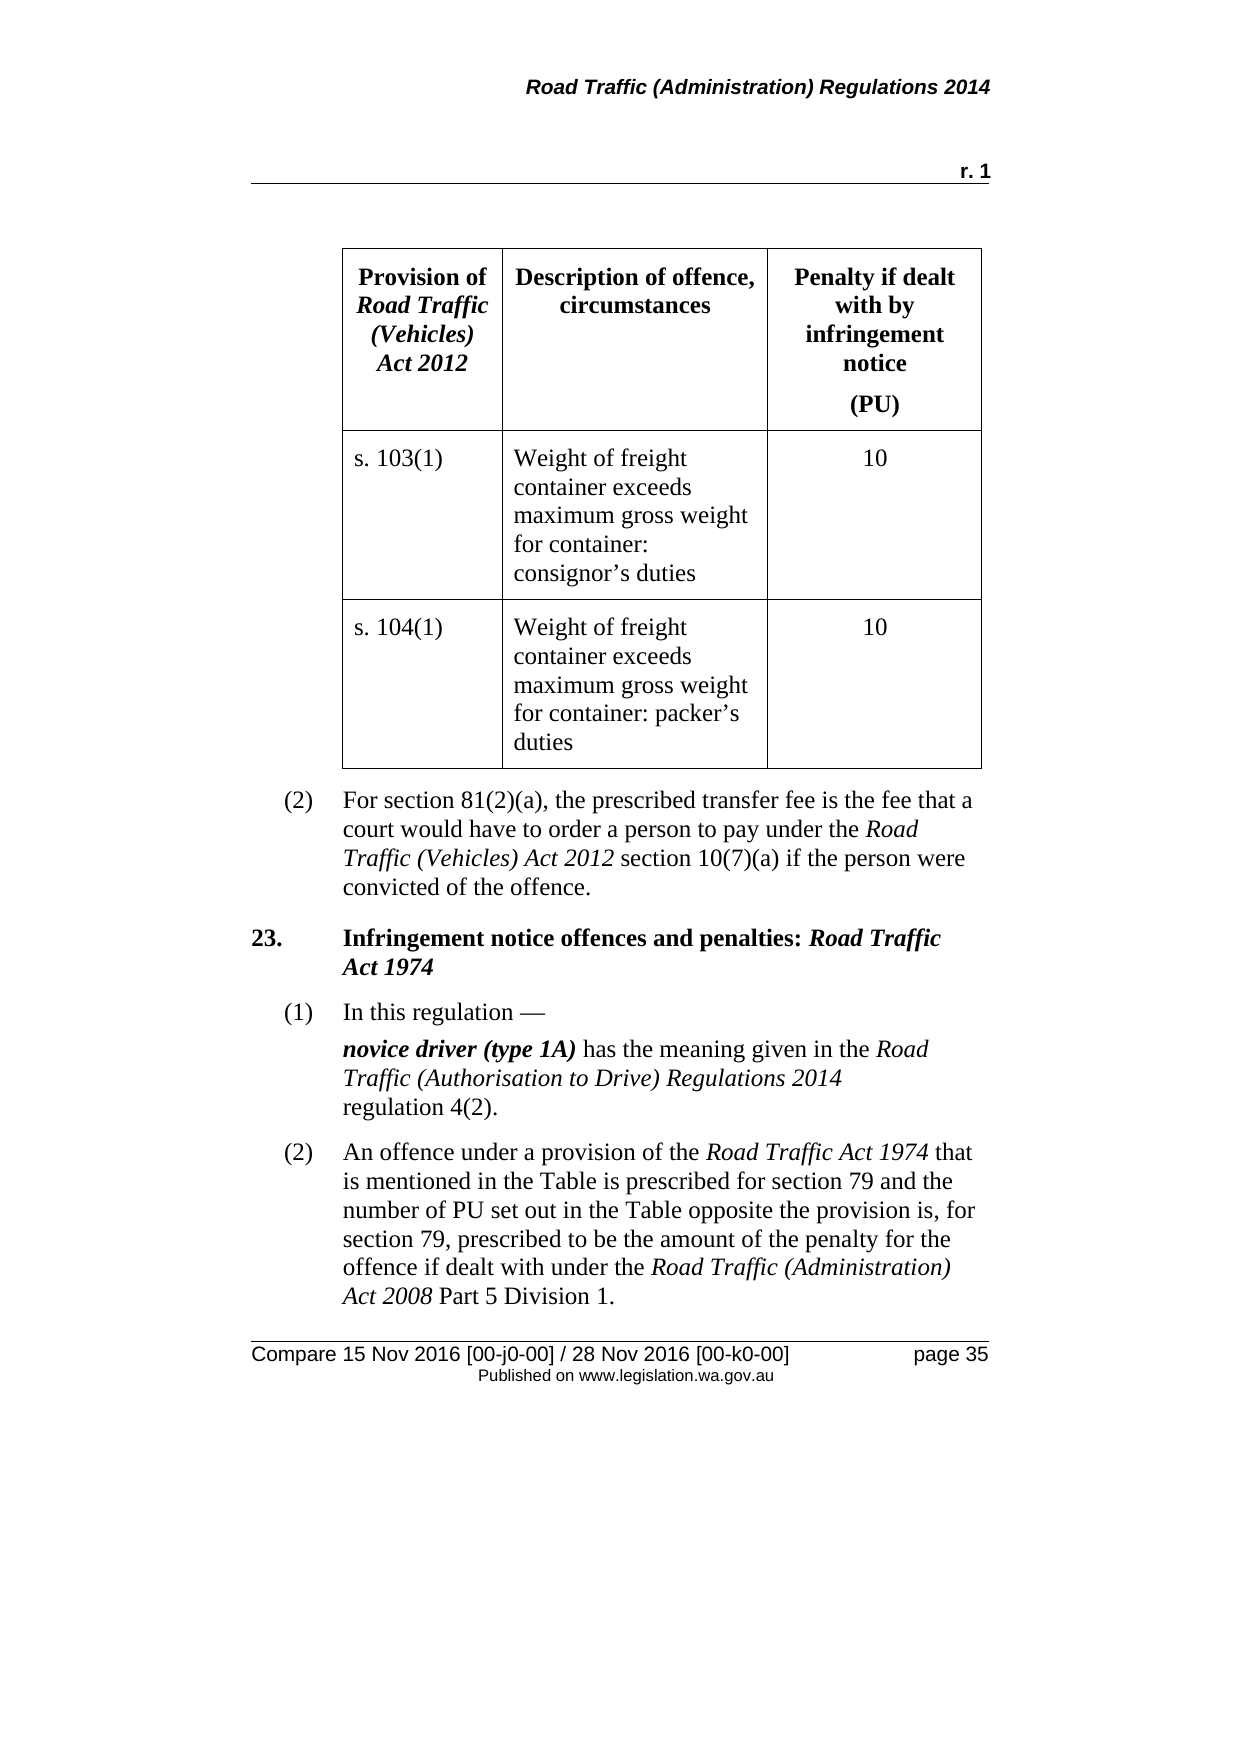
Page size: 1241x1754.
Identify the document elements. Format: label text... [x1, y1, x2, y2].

table_cell 10 [768, 600, 981, 768]
subtitle 23. Infringement notice offences and penalties: Road Traffic Act 1974 [251, 923, 989, 981]
table_cell 10 [768, 431, 981, 599]
table_header Provision of Road Traffic (Vehicles) Act 2012 [343, 249, 502, 429]
text (1) In this regulation — [251, 997, 989, 1026]
table_cell s. 104(1) [343, 600, 502, 768]
text (2) For section 81(2)(a), the prescribed transfer fee is the fee that a court would have to order a person to pay under the Road Traffic (Vehicles) Act 2012 section 10(7)(a) if the person were convicted of the offence. [251, 785, 989, 900]
text (2) An offence under a provision of the Road Traffic Act 1974 that is mentioned in the Table is prescribed for section 79 and the number of PU set out in the Table opposite the provision is, for section 79, prescribed to be the amount of the penalty for the offence if dealt with under the Road Traffic (Administration) Act 2008 Part 5 Division 1. [251, 1137, 989, 1310]
table_cell s. 103(1) [343, 431, 502, 599]
table_cell Weight of freight container exceeds maximum gross weight for container: packer’s duties [503, 600, 767, 768]
text novice driver (type 1A) has the meaning given in the Road Traffic (Authorisation to Drive) Regulations 2014 regulation 4(2). [251, 1034, 989, 1121]
table_cell Weight of freight container exceeds maximum gross weight for container: consignor’s duties [503, 431, 767, 599]
table_header Penalty if dealt with by infringement notice (PU) [768, 249, 981, 429]
table_header Description of offence, circumstances [503, 249, 767, 429]
